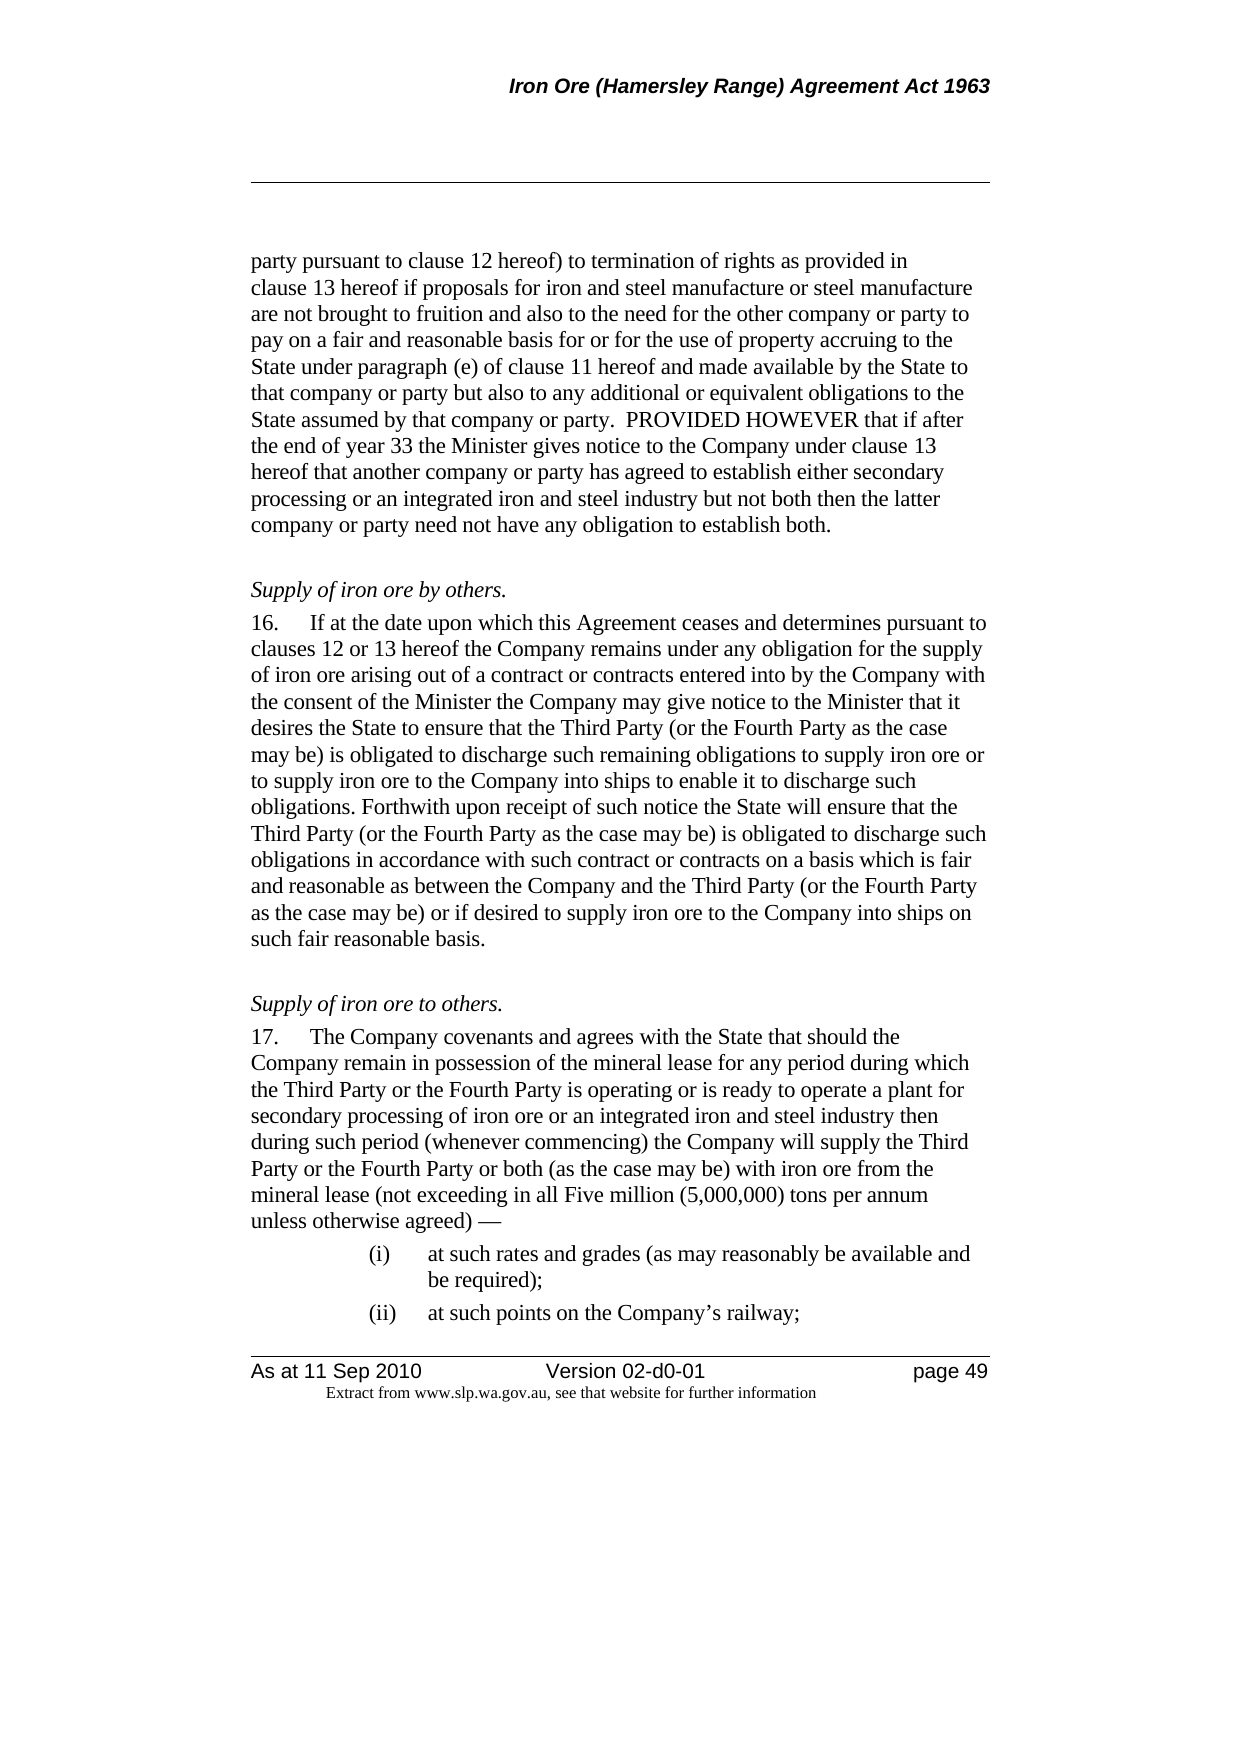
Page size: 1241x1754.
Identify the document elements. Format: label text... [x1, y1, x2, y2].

text (i) at such rates and grades (as may reasonably be available and be required); [251, 1240, 990, 1293]
text Supply of iron ore by others. [251, 576, 990, 603]
text 16. If at the date upon which this Agreement ceases and determines pursuant to clauses 12 or 13 hereof the Company remains under any obligation for the supply of iron ore arising out of a contract or contracts entered into by the Company with the consent of the Minister the Company may give notice to the Minister that it desires the State to ensure that the Third Party (or the Fourth Party as the case may be) is obligated to discharge such remaining obligations to supply iron ore or to supply iron ore to the Company into ships to enable it to discharge such obligations. Forthwith upon receipt of such notice the State will ensure that the Third Party (or the Fourth Party as the case may be) is obligated to discharge such obligations in accordance with such contract or contracts on a basis which is fair and reasonable as between the Company and the Third Party (or the Fourth Party as the case may be) or if desired to supply iron ore to the Company into ships on such fair reasonable basis. [251, 609, 990, 951]
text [251, 247, 990, 537]
text Supply of iron ore to others. [251, 990, 990, 1017]
text 17. The Company covenants and agrees with the State that should the Company remain in possession of the mineral lease for any period during which the Third Party or the Fourth Party is operating or is ready to operate a plant for secondary processing of iron ore or an integrated iron and steel industry then during such period (whenever commencing) the Company will supply the Third Party or the Fourth Party or both (as the case may be) with iron ore from the mineral lease (not exceeding in all Five million (5,000,000) tons per annum unless otherwise agreed) — [251, 1023, 990, 1234]
text (ii) at such points on the Company’s railway; [251, 1299, 990, 1325]
